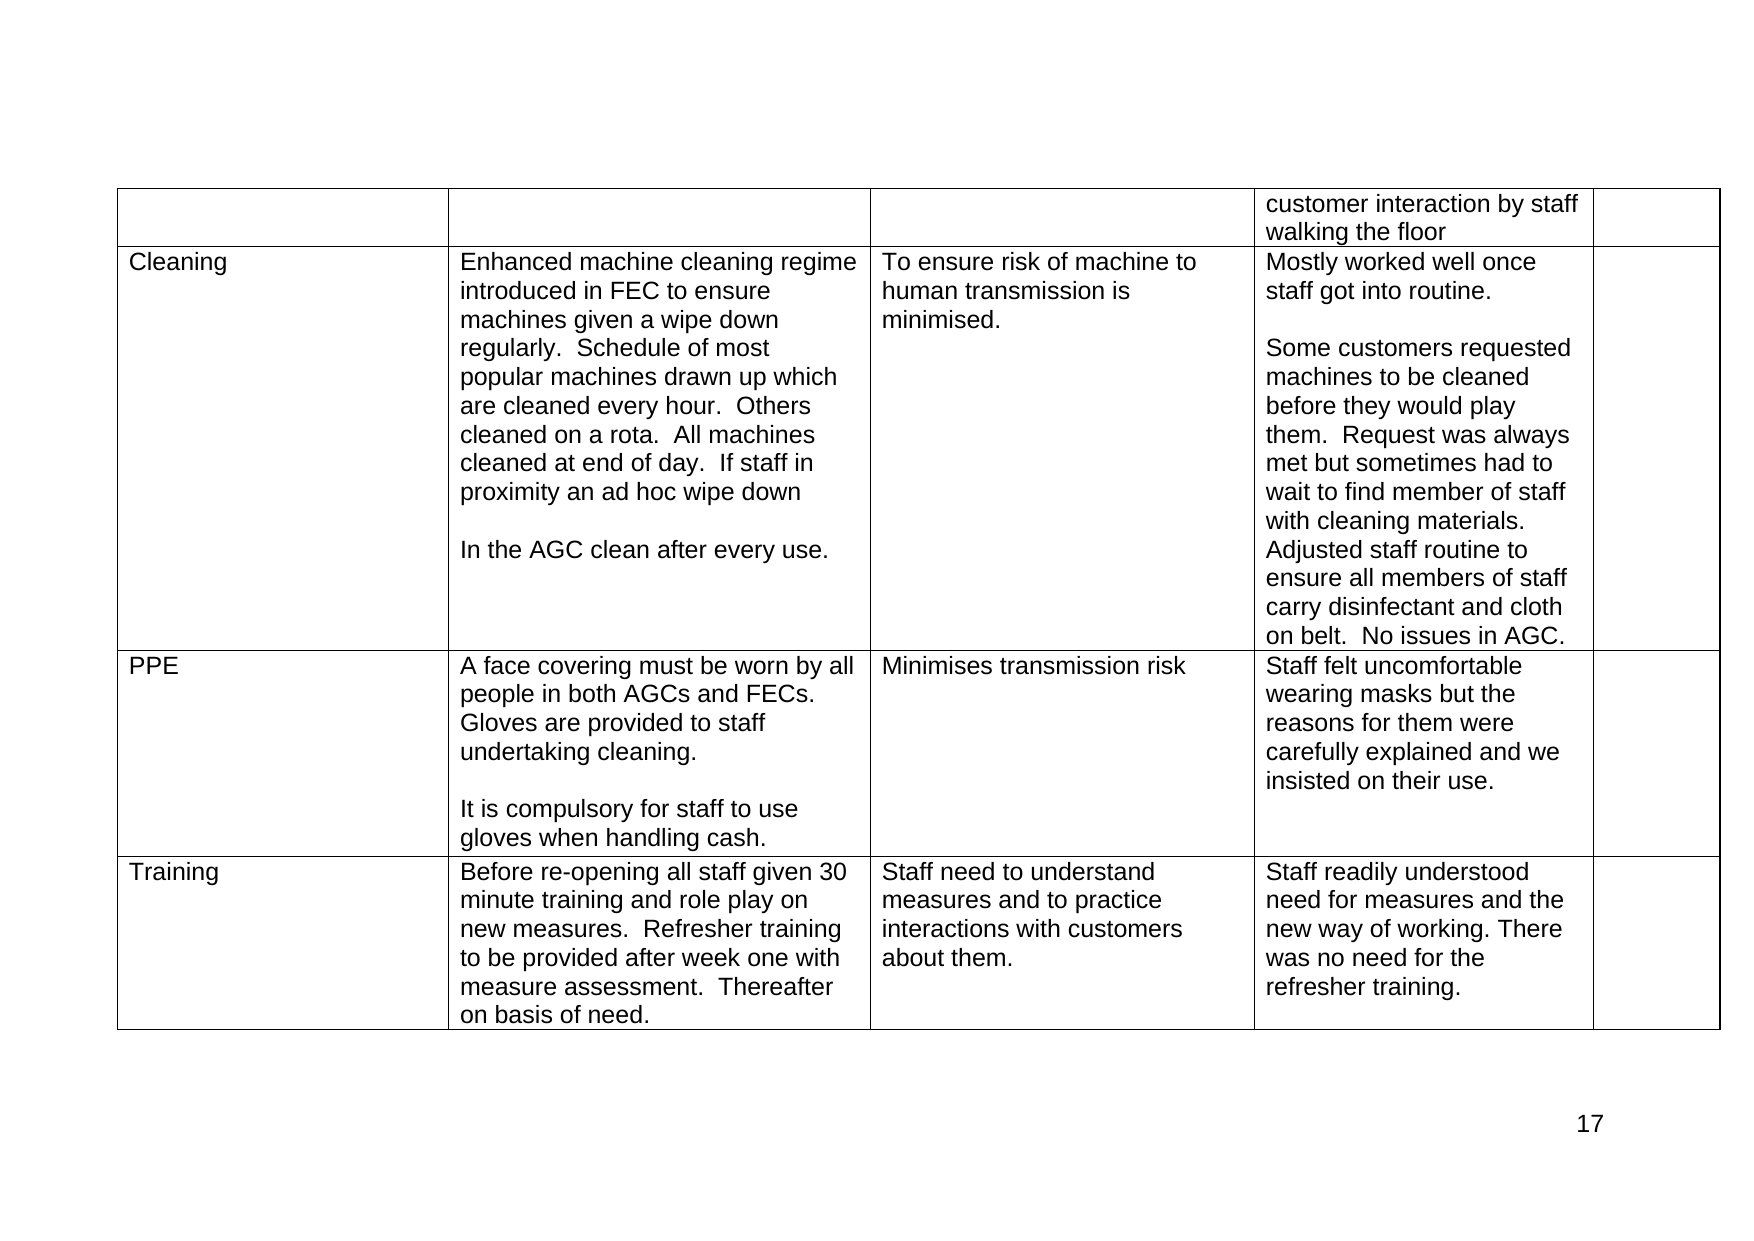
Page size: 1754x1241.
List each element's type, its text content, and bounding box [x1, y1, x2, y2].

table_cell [871, 189, 1254, 246]
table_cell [118, 189, 448, 246]
table_cell Before re-opening all staff given 30 minute training and role play on new measures. Refresher training to be provided after week one with measure assessment. Thereafter on basis of need. [449, 857, 870, 1029]
table_cell Staff felt uncomfortable wearing masks but the reasons for them were carefully explained and we insisted on their use. [1255, 651, 1593, 856]
table_cell Training [118, 857, 448, 1029]
table_cell [1594, 651, 1719, 856]
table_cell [1255, 189, 1593, 246]
table_cell Staff need to understand measures and to practice interactions with customers about them. [871, 857, 1254, 1029]
table_cell Staff readily understood need for measures and the new way of working. There was no need for the refresher training. [1255, 857, 1593, 1029]
table_cell Minimises transmission risk [871, 651, 1254, 856]
table_cell A face covering must be worn by all people in both AGCs and FECs. Gloves are provided to staff undertaking cleaning. It is compulsory for staff to use gloves when handling cash. [449, 651, 870, 856]
table_cell [1594, 857, 1719, 1029]
table_cell Enhanced machine cleaning regime introduced in FEC to ensure machines given a wipe down regularly. Schedule of most popular machines drawn up which are cleaned every hour. Others cleaned on a rota. All machines cleaned at end of day. If staff in proximity an ad hoc wipe down In the AGC clean after every use. [449, 247, 870, 649]
table_cell [1594, 247, 1719, 649]
table_cell PPE [118, 651, 448, 856]
table_cell Cleaning [118, 247, 448, 649]
table_cell To ensure risk of machine to human transmission is minimised. [871, 247, 1254, 649]
table_cell Mostly worked well once staff got into routine. Some customers requested machines to be cleaned before they would play them. Request was always met but sometimes had to wait to find member of staff with cleaning materials. Adjusted staff routine to ensure all members of staff carry disinfectant and cloth on belt. No issues in AGC. [1255, 247, 1593, 649]
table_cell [449, 189, 870, 246]
table_cell [1594, 189, 1719, 246]
